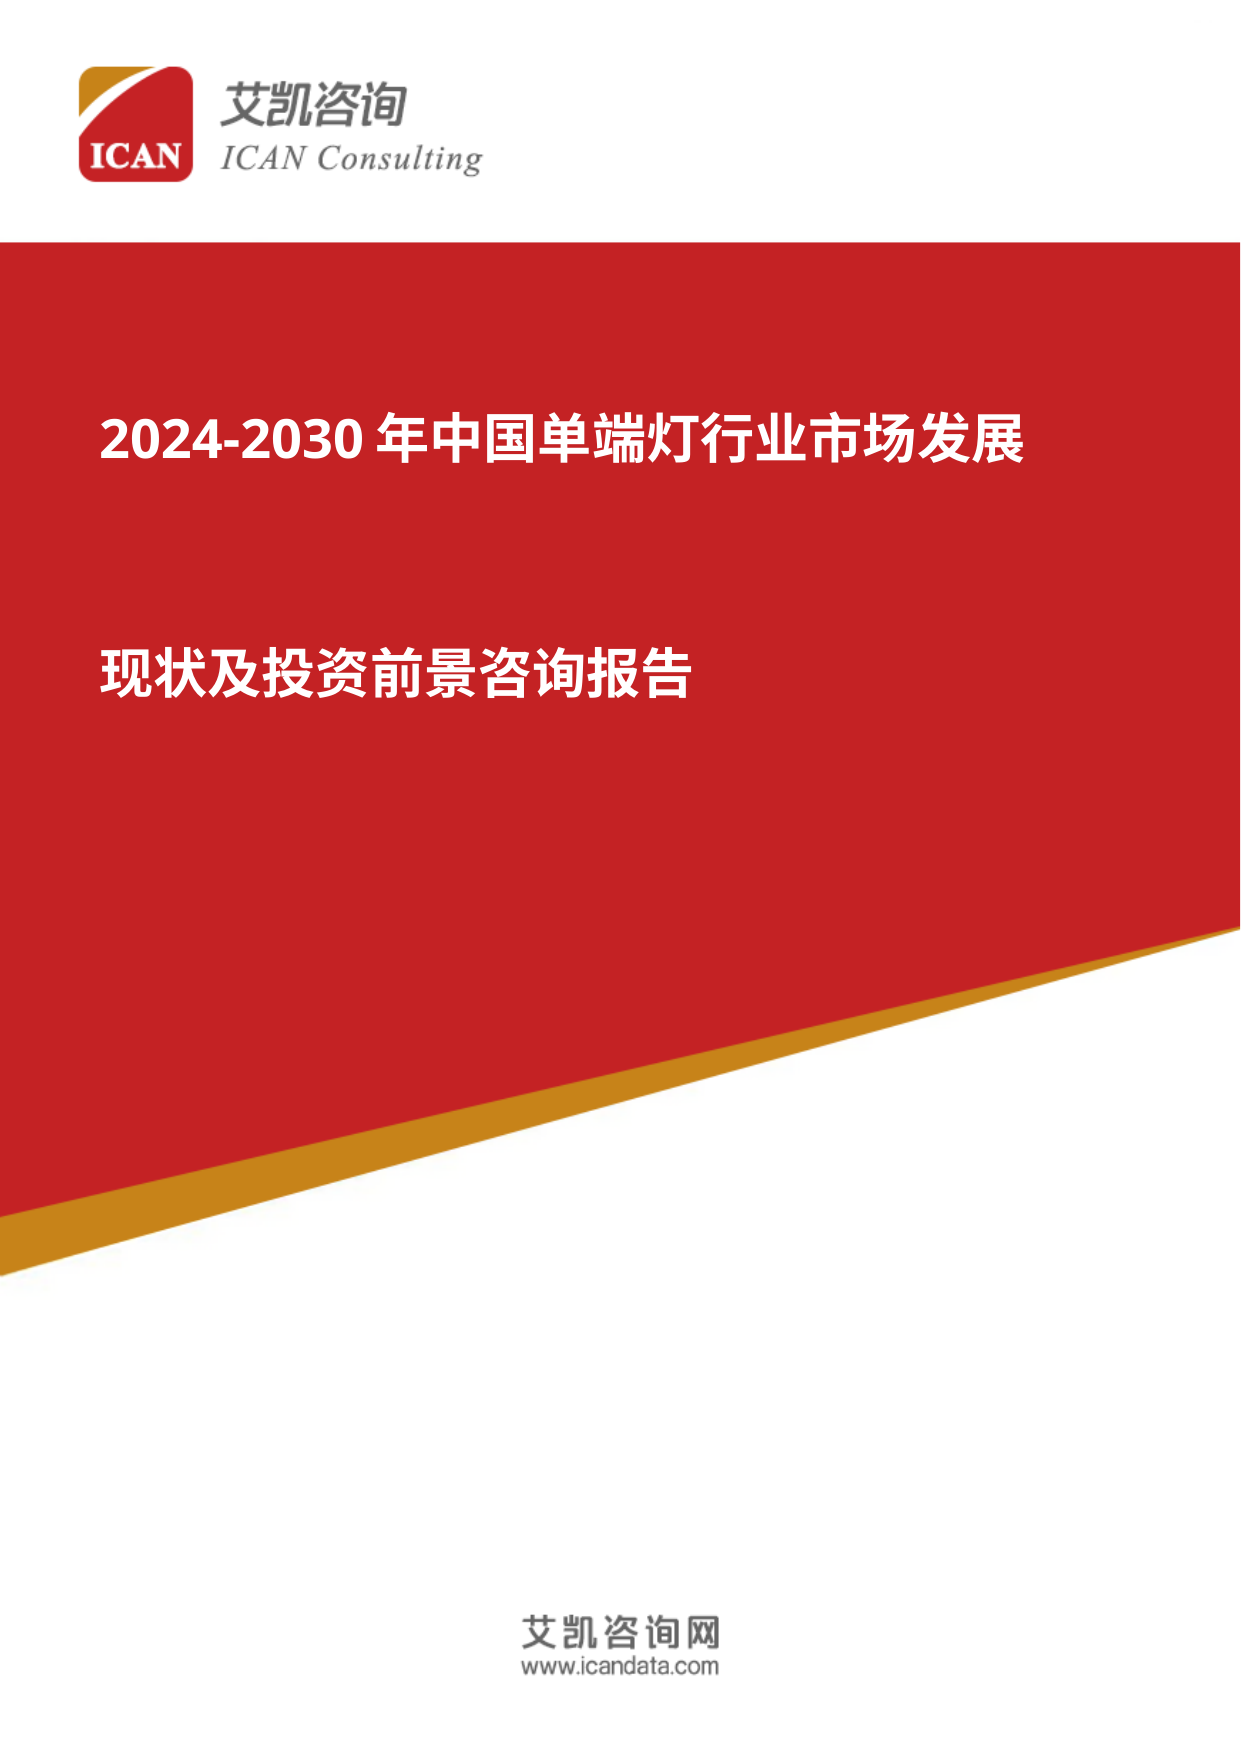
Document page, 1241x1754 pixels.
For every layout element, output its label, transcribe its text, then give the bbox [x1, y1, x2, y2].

picture [0, 5, 1241, 1754]
subtitle 2024-2030年中国单端灯行业市场发展现状及投资前景咨询报告 [99, 386, 1053, 718]
